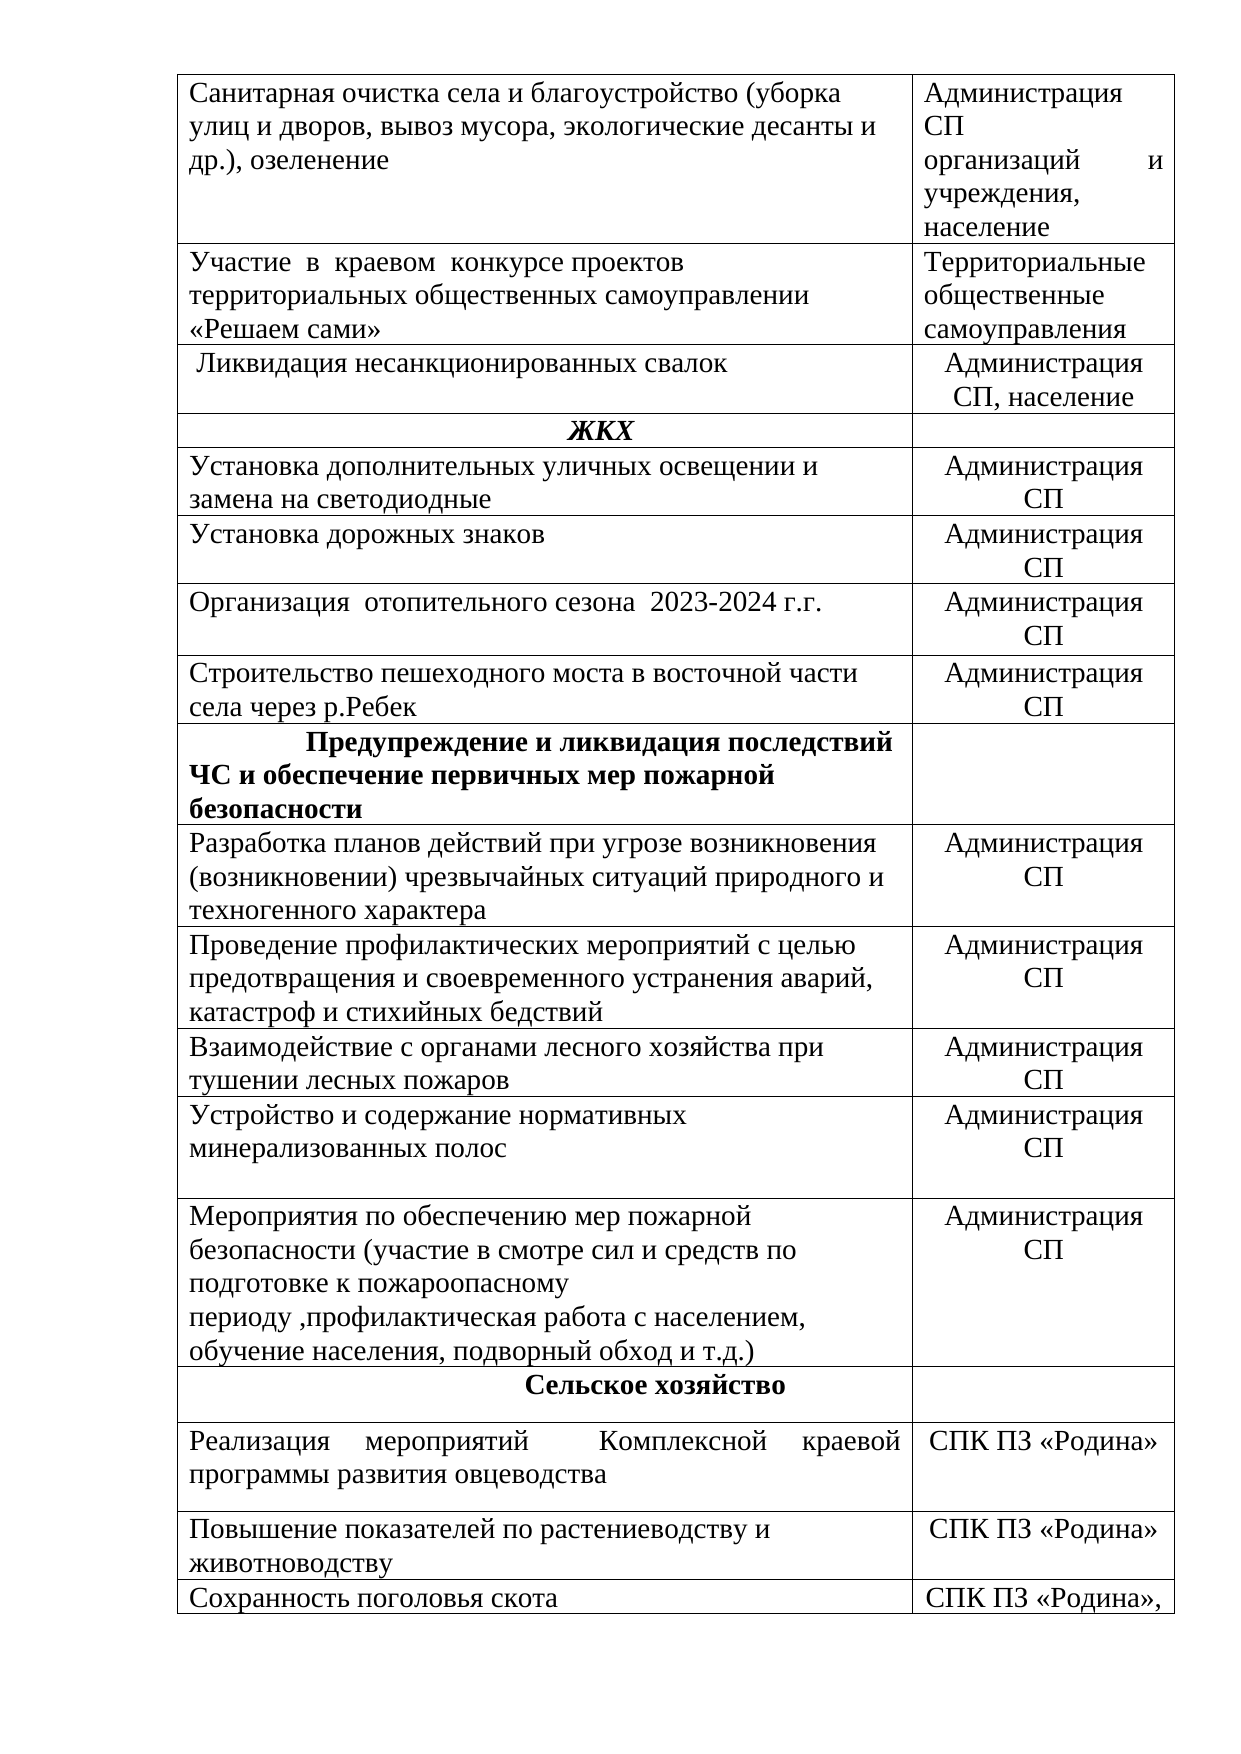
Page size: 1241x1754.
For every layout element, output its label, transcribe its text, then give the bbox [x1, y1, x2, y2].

table_cell Администрация СП [913, 1029, 1174, 1096]
table_cell Устройство и содержание нормативных минерализованных полос [178, 1097, 912, 1197]
table_cell Администрация СП [913, 584, 1174, 654]
table_cell Установка дополнительных уличных освещении и замена на светодиодные [178, 448, 912, 515]
table_cell СПК ПЗ «Родина» [913, 1512, 1174, 1579]
table_cell [913, 1367, 1174, 1422]
table_cell Администрация СП [913, 656, 1174, 723]
table_cell Мероприятия по обеспечению мер пожарной безопасности (участие в смотре сил и средств по подготовке к пожароопасному периоду ,профилактическая работа с населением, обучение населения, подворный обход и т.д.) [178, 1199, 912, 1366]
table_cell Разработка планов действий при угрозе возникновения (возникновении) чрезвычайных ситуаций природного и техногенного характера [178, 825, 912, 926]
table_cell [178, 1580, 912, 1613]
table_cell Взаимодействие с органами лесного хозяйства при тушении лесных пожаров [178, 1029, 912, 1096]
table_cell Территориальные общественные самоуправления [913, 244, 1174, 344]
table_cell ЖКХ [178, 414, 912, 447]
table_cell Администрация СП организаций и учреждения, население [913, 75, 1174, 243]
table_cell Администрация СП [913, 927, 1174, 1028]
table_cell Администрация СП [913, 825, 1174, 926]
table_cell Администрация СП [913, 448, 1174, 515]
table_cell СПК ПЗ «Родина» [913, 1423, 1174, 1511]
table_cell Администрация СП [913, 1199, 1174, 1366]
table_cell Предупреждение и ликвидация последствий ЧС и обеспечение первичных мер пожарной безопасности [178, 724, 912, 824]
table_cell Сельское хозяйство [178, 1367, 912, 1422]
table_cell Администрация СП [913, 1097, 1174, 1197]
table_cell Реализация мероприятий Комплексной краевой программы развития овцеводства [178, 1423, 912, 1511]
table_cell Администрация СП [913, 516, 1174, 583]
table_cell Организация отопительного сезона 2023-2024 г.г. [178, 584, 912, 654]
table_cell Санитарная очистка села и благоустройство (уборка улиц и дворов, вывоз мусора, экологические десанты и др.), озеленение [178, 75, 912, 243]
table_cell Администрация СП, население [913, 345, 1174, 412]
table_cell Установка дорожных знаков [178, 516, 912, 583]
table_cell Участие в краевом конкурсе проектов территориальных общественных самоуправлении «Решаем сами» [178, 244, 912, 344]
table_cell [913, 724, 1174, 824]
table_cell Строительство пешеходного моста в восточной части села через р.Ребек [178, 656, 912, 723]
table_cell Проведение профилактических мероприятий с целью предотвращения и своевременного устранения аварий, катастроф и стихийных бедствий [178, 927, 912, 1028]
table_cell [913, 414, 1174, 447]
table_cell Повышение показателей по растениеводству и животноводству [178, 1512, 912, 1579]
table_cell Ликвидация несанкционированных свалок [178, 345, 912, 412]
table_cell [913, 1580, 1174, 1613]
